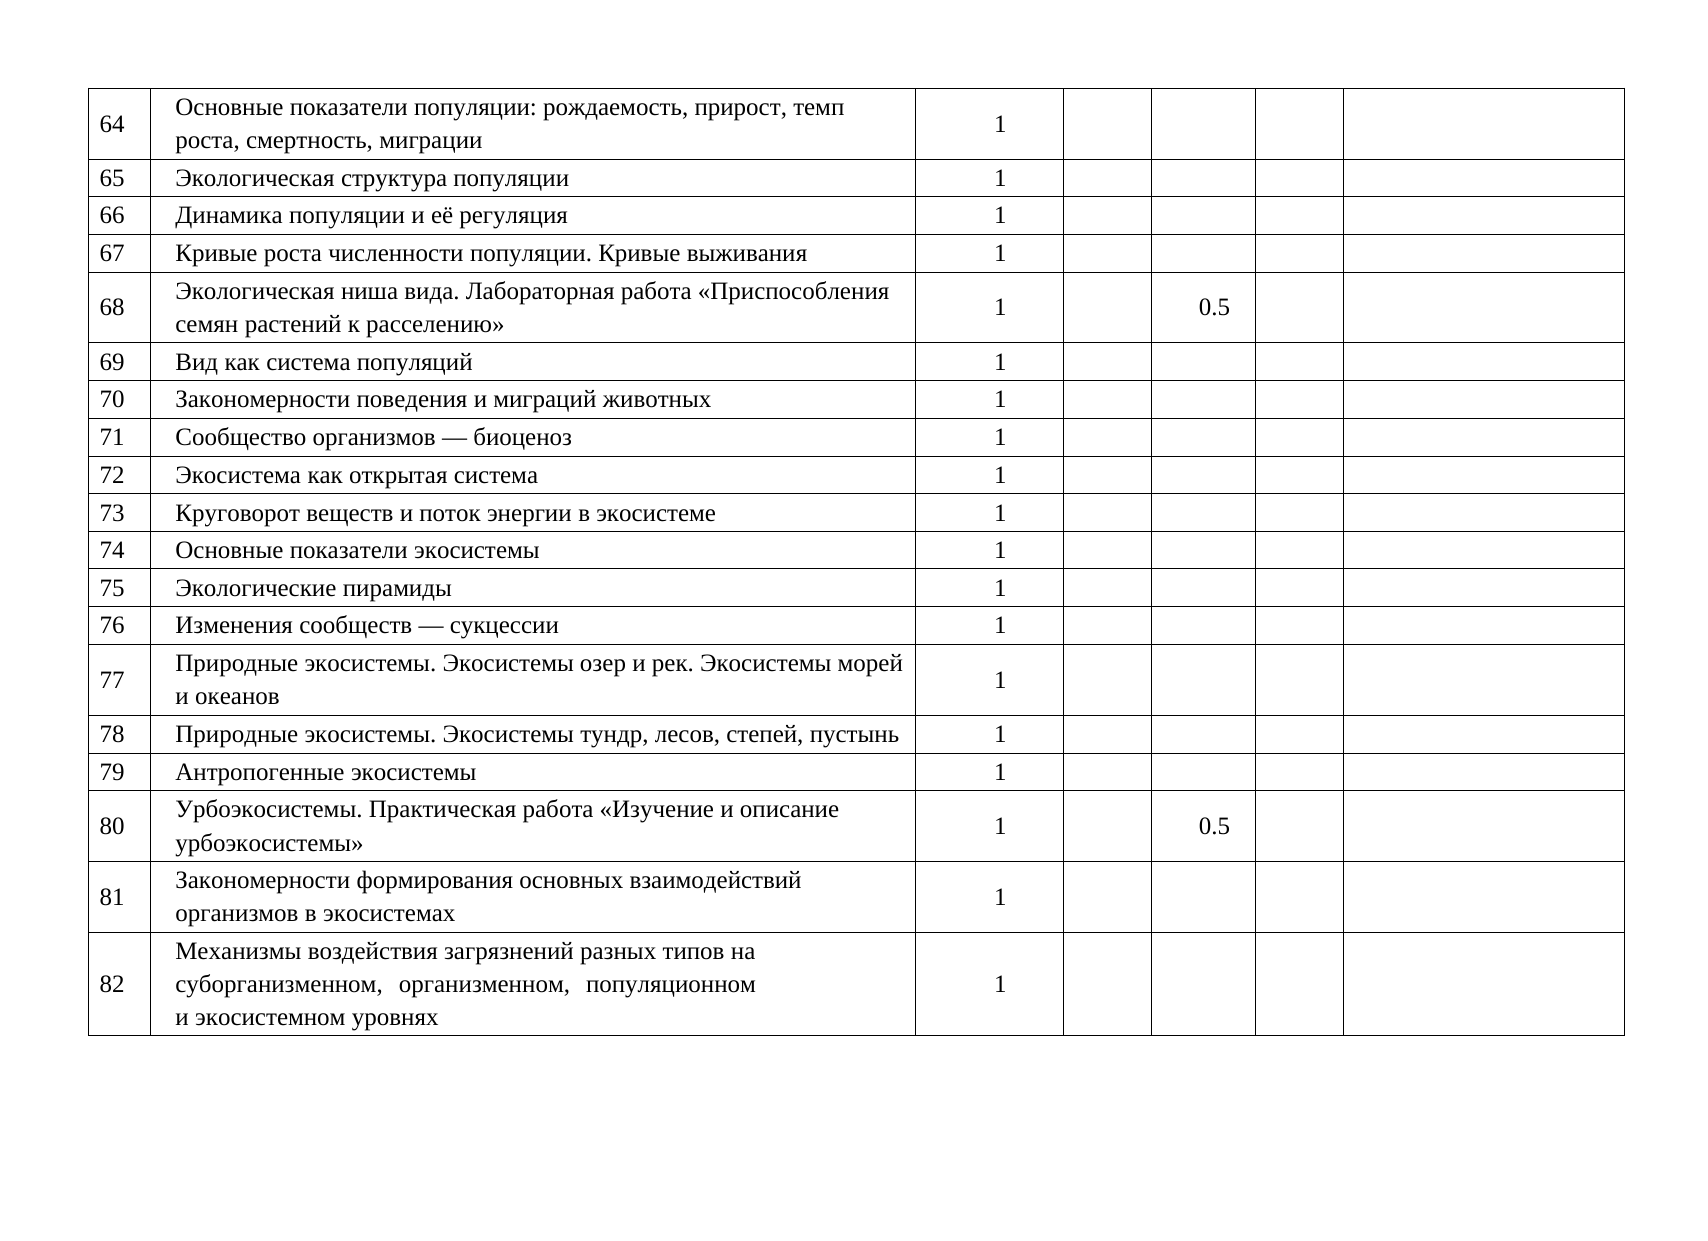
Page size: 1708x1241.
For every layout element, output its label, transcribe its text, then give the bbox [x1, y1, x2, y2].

table_cell Природные экосистемы. Экосистемы озер и рек. Экосистемы морей и океанов [151, 645, 915, 715]
table_cell [1064, 716, 1151, 753]
table_header [1256, 89, 1343, 158]
table_cell [1064, 160, 1151, 196]
table_cell [1064, 235, 1151, 272]
table_cell [1064, 343, 1151, 380]
table_cell [1064, 381, 1151, 418]
table_cell [1344, 933, 1624, 1035]
table_cell 1 [916, 235, 1063, 272]
table_cell 1 [916, 381, 1063, 418]
table_cell [1344, 716, 1624, 753]
table_cell 1 [916, 343, 1063, 380]
table_cell [1064, 569, 1151, 606]
table_cell [1256, 197, 1343, 234]
table_cell [1344, 419, 1624, 456]
table_cell [1152, 160, 1255, 196]
table_cell [1344, 160, 1624, 196]
table_cell [1256, 343, 1343, 380]
table_cell [1344, 494, 1624, 531]
table_cell [1256, 933, 1343, 1035]
table_cell [1152, 197, 1255, 234]
table_cell [1344, 791, 1624, 861]
table_cell 1 [916, 160, 1063, 196]
table_cell Урбоэкосистемы. Практическая работа «Изучение и описание урбоэкосистемы» [151, 791, 915, 861]
table_cell [1152, 494, 1255, 531]
table_cell 77 [89, 645, 150, 715]
table_cell [1152, 862, 1255, 932]
table_cell 1 [916, 273, 1063, 342]
table_cell 68 [89, 273, 150, 342]
table_cell 66 [89, 197, 150, 234]
table_cell [1152, 381, 1255, 418]
table_cell [1256, 716, 1343, 753]
table_cell [1152, 754, 1255, 790]
table_cell [1256, 607, 1343, 644]
table_header [1152, 89, 1255, 158]
table_cell 1 [916, 716, 1063, 753]
table_cell [1344, 532, 1624, 568]
table_cell Вид как система популяций [151, 343, 915, 380]
table_cell Природные экосистемы. Экосистемы тундр, лесов, степей, пустынь [151, 716, 915, 753]
table_header [1064, 89, 1151, 158]
table_cell Закономерности формирования основных взаимодействий организмов в экосистемах [151, 862, 915, 932]
table_cell 82 [89, 933, 150, 1035]
table_cell [1152, 933, 1255, 1035]
table_cell [1152, 235, 1255, 272]
table_cell Экосистема как открытая система [151, 457, 915, 493]
table_cell [1152, 645, 1255, 715]
table_cell [1344, 197, 1624, 234]
table_cell Динамика популяции и её регуляция [151, 197, 915, 234]
table_cell 71 [89, 419, 150, 456]
table_cell [1344, 235, 1624, 272]
table_cell 1 [916, 457, 1063, 493]
table_header 64 [89, 89, 150, 158]
table_cell [1064, 754, 1151, 790]
table_cell 1 [916, 862, 1063, 932]
table_cell [1256, 419, 1343, 456]
table_cell [1152, 569, 1255, 606]
table_cell 0.5 [1152, 273, 1255, 342]
table_cell Круговорот веществ и поток энергии в экосистеме [151, 494, 915, 531]
table_cell 81 [89, 862, 150, 932]
table_cell [1064, 273, 1151, 342]
table_cell 1 [916, 532, 1063, 568]
table_cell Экологическая ниша вида. Лабораторная работа «Приспособления семян растений к расселению» [151, 273, 915, 342]
table_cell [1256, 457, 1343, 493]
table_cell 1 [916, 569, 1063, 606]
table_cell Экологические пирамиды [151, 569, 915, 606]
table_cell [1256, 160, 1343, 196]
table_header 1 [916, 89, 1063, 158]
table_cell 1 [916, 933, 1063, 1035]
table_cell [1152, 343, 1255, 380]
table_cell Экологическая структура популяции [151, 160, 915, 196]
table_cell [1344, 273, 1624, 342]
table_cell 1 [916, 645, 1063, 715]
table_cell [1256, 494, 1343, 531]
table_cell [1064, 645, 1151, 715]
table_cell 69 [89, 343, 150, 380]
table_cell 0.5 [1152, 791, 1255, 861]
table_cell 65 [89, 160, 150, 196]
table_cell [1152, 716, 1255, 753]
table_cell Основные показатели экосистемы [151, 532, 915, 568]
table_cell [1344, 457, 1624, 493]
table_cell [1064, 862, 1151, 932]
table_cell [1064, 197, 1151, 234]
table_cell 72 [89, 457, 150, 493]
table_cell 78 [89, 716, 150, 753]
table_cell [1064, 791, 1151, 861]
table_cell Антропогенные экосистемы [151, 754, 915, 790]
table_cell [1064, 532, 1151, 568]
table_cell 76 [89, 607, 150, 644]
table_cell [1256, 645, 1343, 715]
table_cell [1256, 569, 1343, 606]
table_cell [1256, 532, 1343, 568]
table_cell [1152, 419, 1255, 456]
table_cell [1344, 343, 1624, 380]
table_cell [1064, 607, 1151, 644]
table_cell [1064, 457, 1151, 493]
table_cell [1064, 419, 1151, 456]
table_cell Сообщество организмов — биоценоз [151, 419, 915, 456]
table_cell [1256, 235, 1343, 272]
table_cell 80 [89, 791, 150, 861]
table_cell Кривые роста численности популяции. Кривые выживания [151, 235, 915, 272]
table_cell 75 [89, 569, 150, 606]
table_cell [1256, 862, 1343, 932]
table_cell 74 [89, 532, 150, 568]
table_cell Механизмы воздействия загрязнений разных типов на суборганизменном, организменном, популяционном и экосистемном уровнях [151, 933, 915, 1035]
table_cell [1064, 933, 1151, 1035]
table_header Основные показатели популяции: рождаемость, прирост, темп роста, смертность, миграции [151, 89, 915, 158]
table_cell [1256, 791, 1343, 861]
table_cell [1344, 754, 1624, 790]
table_cell [1152, 457, 1255, 493]
table_cell [1152, 607, 1255, 644]
table_cell 70 [89, 381, 150, 418]
table_cell [1344, 381, 1624, 418]
table_cell 1 [916, 494, 1063, 531]
table_cell [1344, 862, 1624, 932]
table_cell [1344, 569, 1624, 606]
table_cell 1 [916, 197, 1063, 234]
table_cell [1256, 381, 1343, 418]
table_header [1344, 89, 1624, 158]
table_cell [1344, 645, 1624, 715]
table_cell 1 [916, 419, 1063, 456]
table_cell [1256, 754, 1343, 790]
table_cell Закономерности поведения и миграций животных [151, 381, 915, 418]
table_cell [1256, 273, 1343, 342]
table_cell Изменения сообществ — сукцессии [151, 607, 915, 644]
table_cell [1064, 494, 1151, 531]
table_cell 73 [89, 494, 150, 531]
table_cell 67 [89, 235, 150, 272]
table_cell 1 [916, 754, 1063, 790]
table_cell 1 [916, 791, 1063, 861]
table_cell [1344, 607, 1624, 644]
table_cell 79 [89, 754, 150, 790]
table_cell 1 [916, 607, 1063, 644]
table_cell [1152, 532, 1255, 568]
